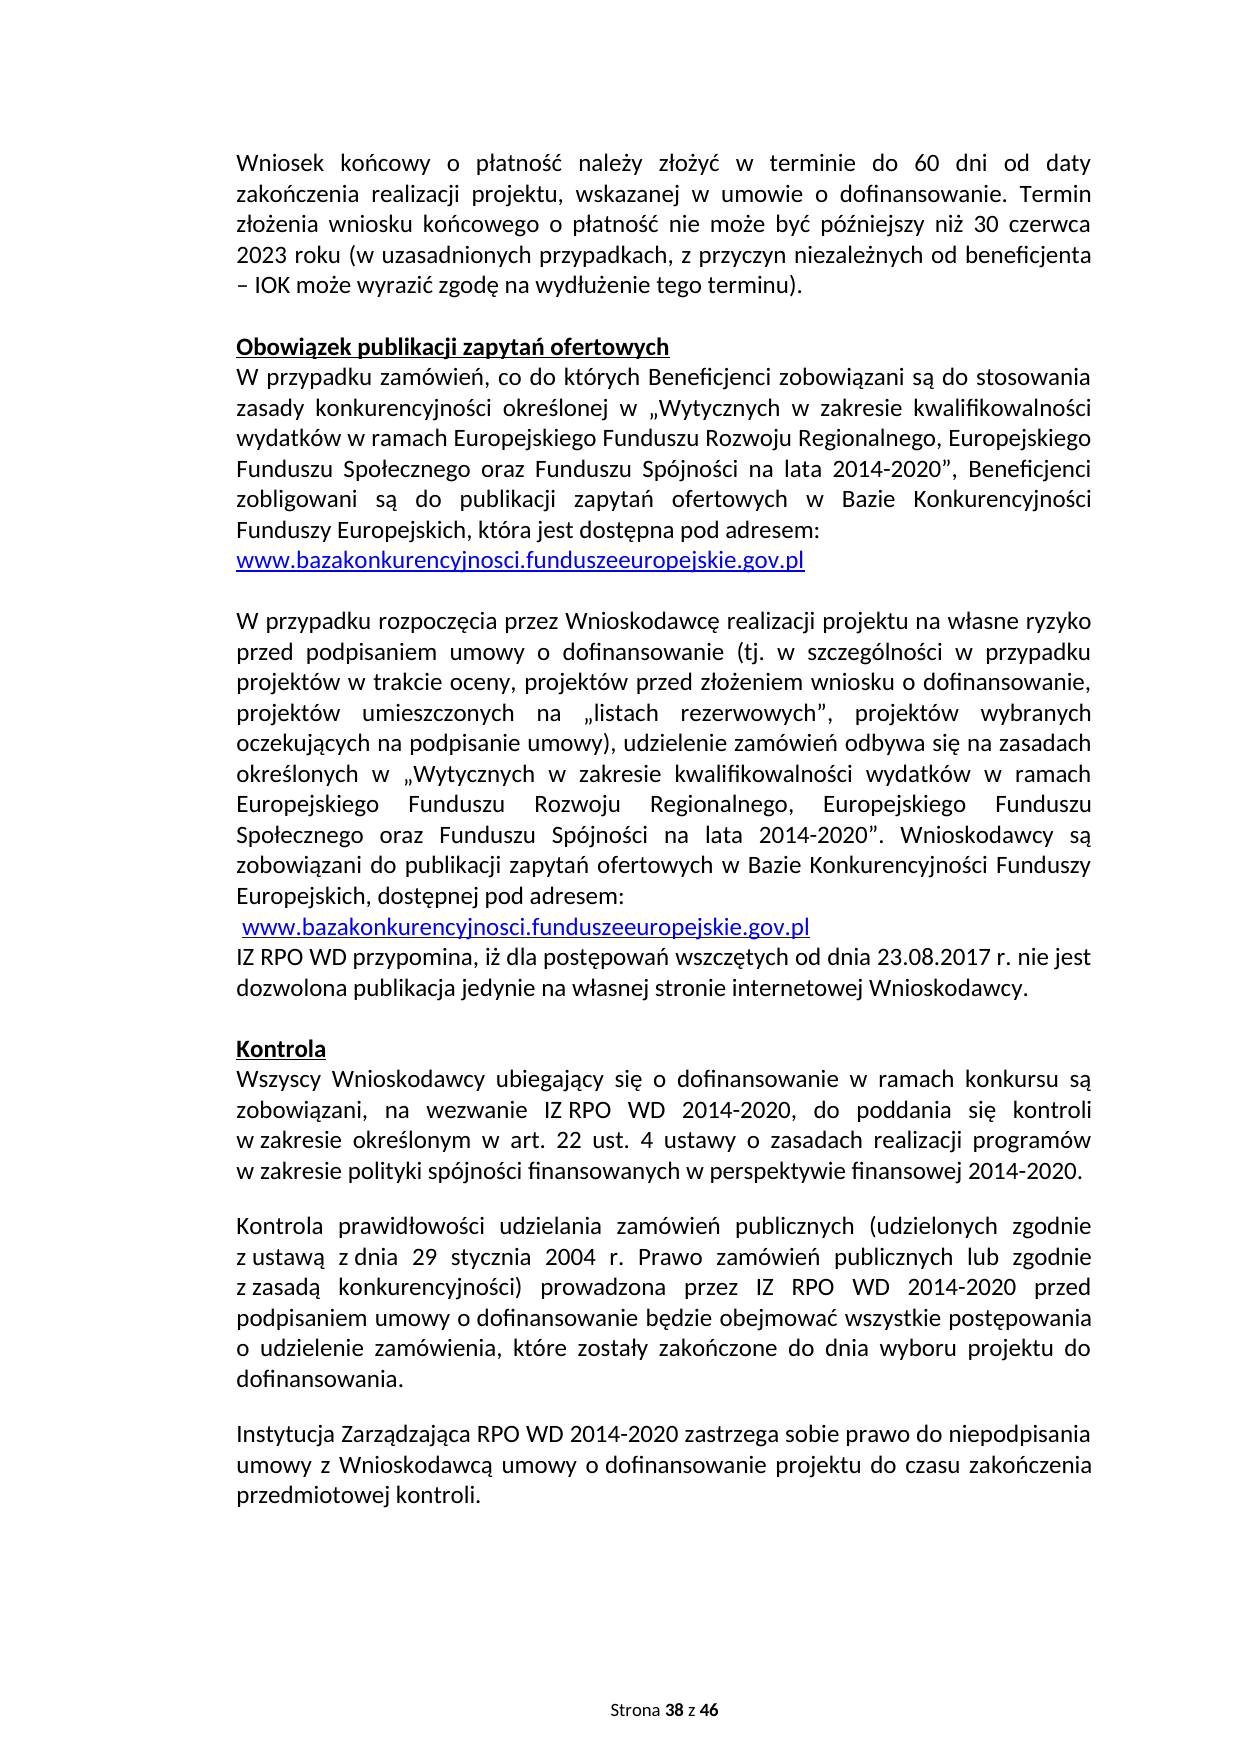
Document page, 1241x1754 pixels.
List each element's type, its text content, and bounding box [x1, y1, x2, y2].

text www.bazakonkurencyjnosci.funduszeeuropejskie.gov.pl [236, 544, 1093, 575]
text Obowiązek publikacji zapytań ofertowych [236, 331, 1093, 361]
text Kontrola [236, 1033, 1093, 1063]
text Instytucja Zarządzająca RPO WD 2014-2020 zastrzega sobie prawo do niepodpisania umowy z Wnioskodawcą umowy o dofinansowanie projektu do czasu zakończenia przedmiotowej kontroli. [236, 1418, 1093, 1510]
text Kontrola prawidłowości udzielania zamówień publicznych (udzielonych zgodnie z ustawą z dnia 29 stycznia 2004 r. Prawo zamówień publicznych lub zgodnie z zasadą konkurencyjności) prowadzona przez IZ RPO WD 2014-2020 przed podpisaniem umowy o dofinansowanie będzie obejmować wszystkie postępowania o udzielenie zamówienia, które zostały zakończone do dnia wyboru projektu do dofinansowania. [236, 1210, 1093, 1393]
text Wniosek końcowy o płatność należy złożyć w terminie do 60 dni od daty zakończenia realizacji projektu, wskazanej w umowie o dofinansowanie. Termin złożenia wniosku końcowego o płatność nie może być późniejszy niż 30 czerwca 2023 roku (w uzasadnionych przypadkach, z przyczyn niezależnych od beneficjenta – IOK może wyrazić zgodę na wydłużenie tego terminu). [236, 148, 1093, 300]
text W przypadku rozpoczęcia przez Wnioskodawcę realizacji projektu na własne ryzyko przed podpisaniem umowy o dofinansowanie (tj. w szczególności w przypadku projektów w trakcie oceny, projektów przed złożeniem wniosku o dofinansowanie, projektów umieszczonych na „listach rezerwowych”, projektów wybranych oczekujących na podpisanie umowy), udzielenie zamówień odbywa się na zasadach określonych w „Wytycznych w zakresie kwalifikowalności wydatków w ramach Europejskiego Funduszu Rozwoju Regionalnego, Europejskiego Funduszu Społecznego oraz Funduszu Spójności na lata 2014-2020”. Wnioskodawcy są zobowiązani do publikacji zapytań ofertowych w Bazie Konkurencyjności Funduszy Europejskich, dostępnej pod adresem: [236, 605, 1093, 911]
text www.bazakonkurencyjnosci.funduszeeuropejskie.gov.pl [236, 911, 1093, 941]
text W przypadku zamówień, co do których Beneficjenci zobowiązani są do stosowania zasady konkurencyjności określonej w „Wytycznych w zakresie kwalifikowalności wydatków w ramach Europejskiego Funduszu Rozwoju Regionalnego, Europejskiego Funduszu Społecznego oraz Funduszu Spójności na lata 2014-2020”, Beneficjenci zobligowani są do publikacji zapytań ofertowych w Bazie Konkurencyjności Funduszy Europejskich, która jest dostępna pod adresem: [236, 361, 1093, 544]
text Wszyscy Wnioskodawcy ubiegający się o dofinansowanie w ramach konkursu są zobowiązani, na wezwanie IZ RPO WD 2014-2020, do poddania się kontroli w zakresie określonym w art. 22 ust. 4 ustawy o zasadach realizacji programów w zakresie polityki spójności finansowanych w perspektywie finansowej 2014-2020. [236, 1063, 1093, 1185]
text IZ RPO WD przypomina, iż dla postępowań wszczętych od dnia 23.08.2017 r. nie jest dozwolona publikacja jedynie na własnej stronie internetowej Wnioskodawcy. [236, 941, 1093, 1002]
